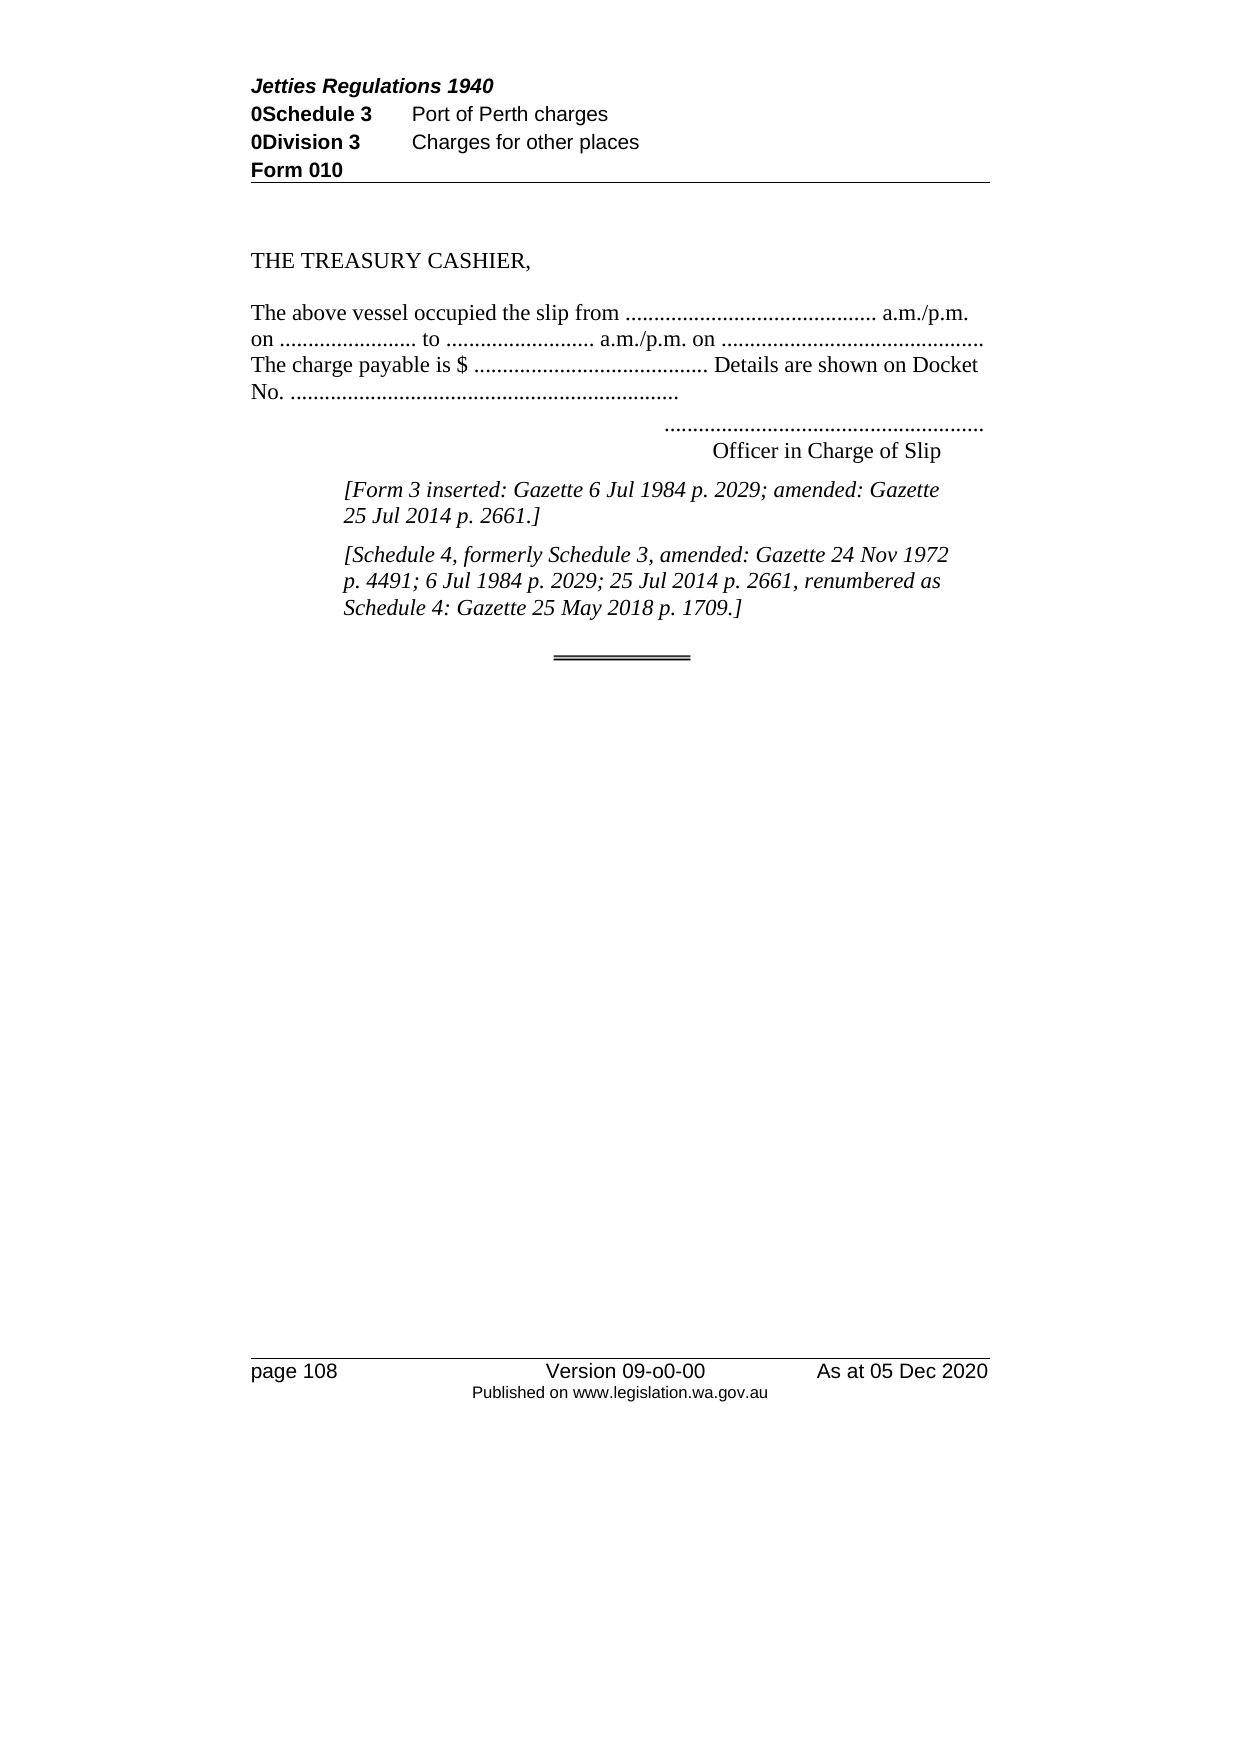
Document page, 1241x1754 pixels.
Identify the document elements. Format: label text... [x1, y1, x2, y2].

text The charge payable is $ ......................................... Details are shown on Docket No. .................................................................... [251, 352, 990, 404]
text THE TREASURY CASHIER, [251, 247, 990, 274]
text on ........................ to .......................... a.m./p.m. on .............................................. [251, 325, 990, 352]
text The above vessel occupied the slip from ............................................ a.m./p.m. [251, 299, 990, 325]
text [Schedule 4, formerly Schedule 3, amended: Gazette 24 Nov 1972 p. 4491; 6 Jul 1984 p. 2029; 25 Jul 2014 p. 2661, renumbered as Schedule 4: Gazette 25 May 2018 p. 1709.] [251, 541, 990, 620]
text Officer in Charge of Slip [664, 437, 990, 463]
text ........................................................ [664, 411, 990, 437]
picture [543, 645, 697, 674]
text [Form 3 inserted: Gazette 6 Jul 1984 p. 2029; amended: Gazette 25 Jul 2014 p. 2661.] [251, 476, 990, 528]
